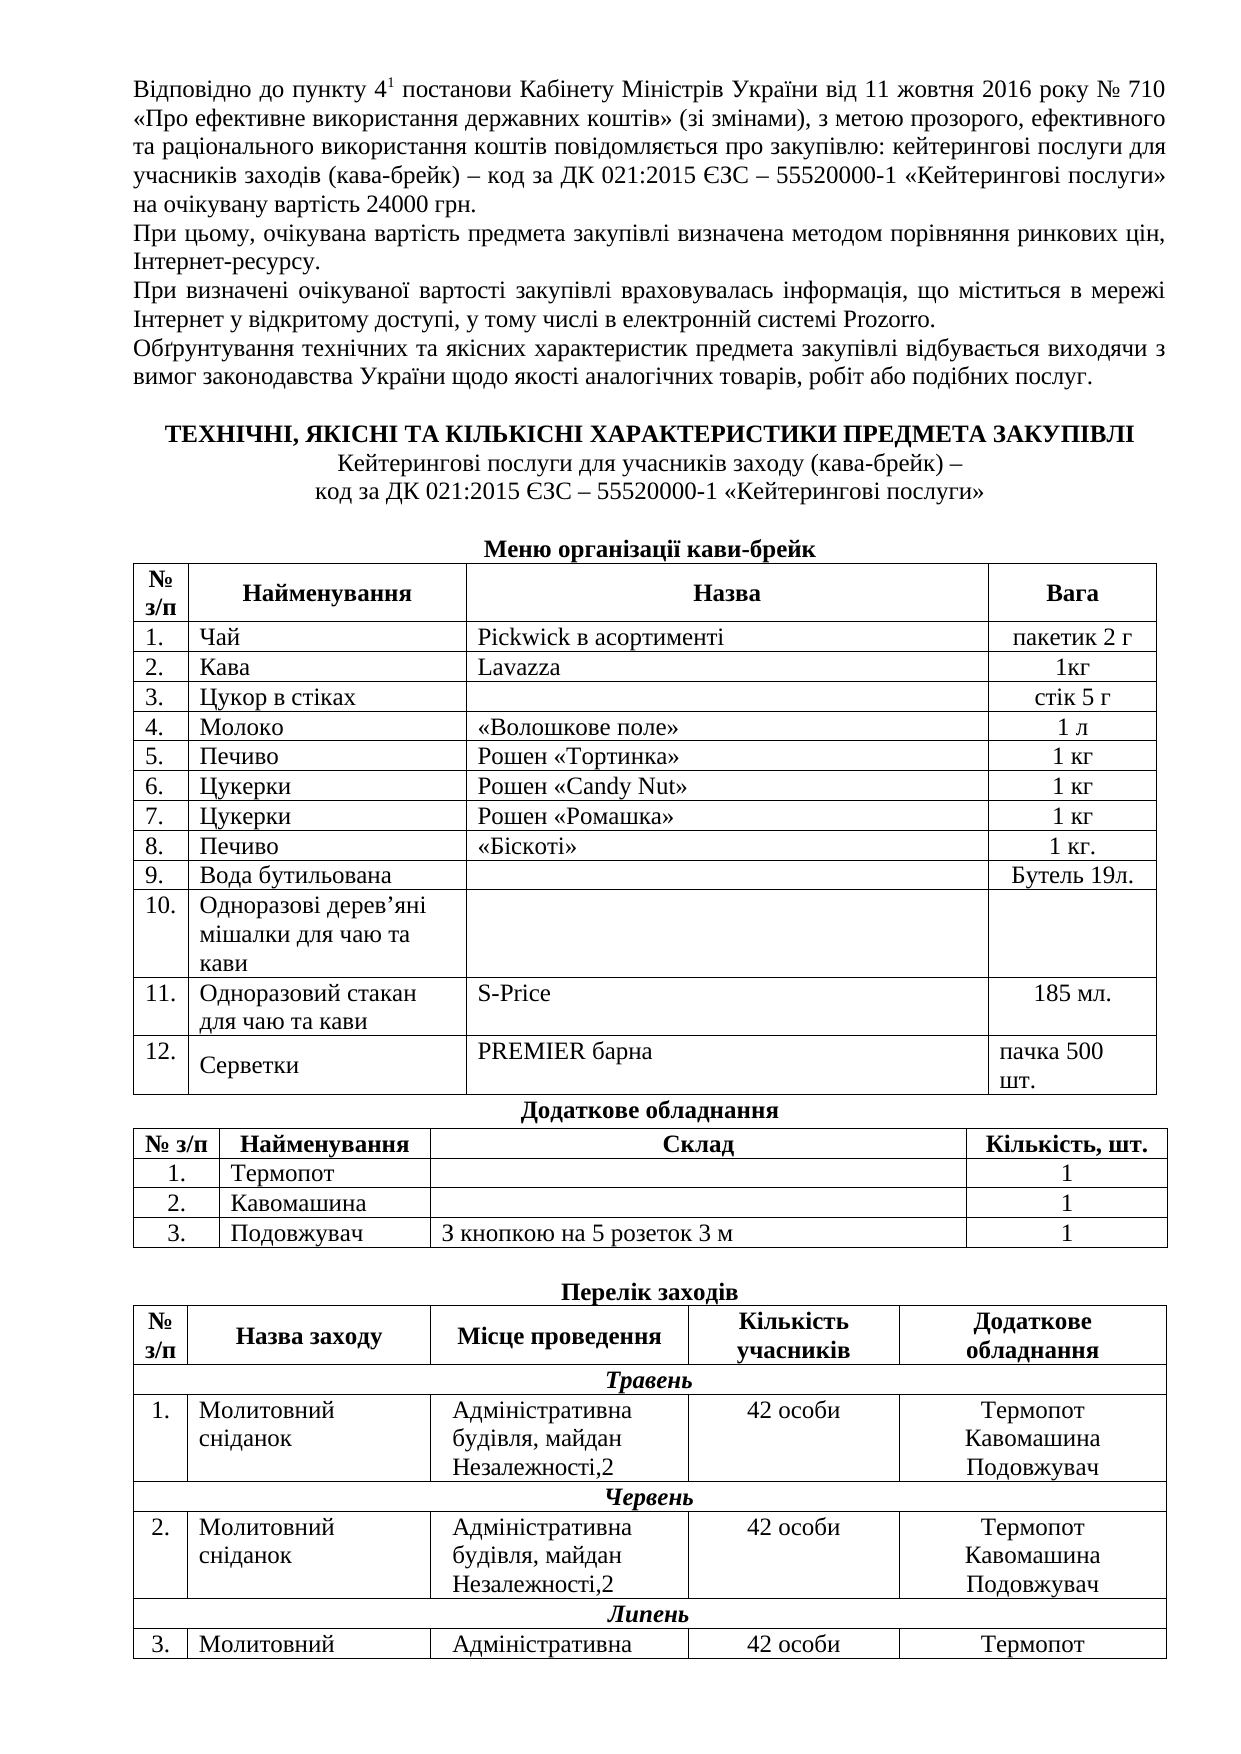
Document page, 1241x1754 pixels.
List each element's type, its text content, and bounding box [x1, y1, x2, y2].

table_header Додаткове обладнання [900, 1306, 1166, 1364]
table_cell 1 л [989, 712, 1156, 740]
table_header № з/п [134, 1129, 219, 1157]
table_cell Цукерки [189, 801, 466, 830]
table_cell 1 кг [989, 771, 1156, 800]
table_cell Липень [134, 1599, 1166, 1628]
table_header Назва [467, 564, 988, 621]
table_cell 1. [134, 1395, 187, 1481]
table_cell Одноразовий стакан для чаю та кави [189, 978, 466, 1035]
table_cell Червень [134, 1482, 1166, 1511]
table_cell З кнопкою на 5 розеток 3 м [431, 1218, 966, 1247]
table_cell Рошен «Ромашка» [467, 801, 988, 830]
table_cell [467, 890, 988, 977]
table_cell Чай [189, 622, 466, 651]
table_cell стік 5 г [989, 682, 1156, 711]
table_cell 42 особи [689, 1395, 899, 1481]
table_cell Цукерки [189, 771, 466, 800]
table_cell Рошен «Тортинка» [467, 741, 988, 770]
table_cell 1. [134, 1159, 219, 1187]
table_cell PREMIER барна [467, 1036, 988, 1094]
table_header Місце проведення [431, 1306, 688, 1364]
text Меню організації кави-брейк [133, 534, 1167, 563]
table_cell 1 кг [989, 741, 1156, 770]
table_cell 5. [134, 741, 188, 770]
table_cell 11. [134, 978, 188, 1035]
table_cell Lavazza [467, 652, 988, 681]
table_cell 7. [134, 801, 188, 830]
table_cell Молитовний сніданок [188, 1512, 430, 1598]
table_cell 1. [134, 622, 188, 651]
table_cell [431, 1629, 688, 1658]
text При визначені очікуваної вартості закупівлі враховувалась інформація, що міститься в мережі Інтернет у відкритому доступі, у тому числі в електронній системі Prozorro. [133, 275, 1167, 333]
table_cell [467, 682, 988, 711]
table_header Вага [989, 564, 1156, 621]
text При цьому, очікувана вартість предмета закупівлі визначена методом порівняння ринкових цін, Інтернет-ресурсу. [133, 218, 1167, 275]
table_cell 10. [134, 890, 188, 977]
table_cell [431, 1159, 966, 1187]
table_cell 8. [134, 831, 188, 859]
table_header Найменування [189, 564, 466, 621]
table_cell Молоко [189, 712, 466, 740]
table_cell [431, 1395, 688, 1481]
table_cell Термопот [220, 1159, 430, 1187]
text Відповідно до пункту 41 постанови Кабінету Міністрів України від 11 жовтня 2016 року № 710 «Про ефективне використання державних коштів» (зі змінами), з метою прозорого, ефективного та раціонального використання коштів повідомляється про закупівлю: кейтерингові послуги для учасників заходів (кава-брейк) – код за ДК 021:2015 ЄЗС – 55520000-1 «Кейтерингові послуги» на очікувану вартість 24000 грн. [133, 74, 1167, 218]
table_cell S-Price [467, 978, 988, 1035]
text Додаткове обладнання [133, 1095, 1167, 1123]
text Перелік заходів [133, 1277, 1167, 1305]
table_cell 4. [134, 712, 188, 740]
table_header Найменування [220, 1129, 430, 1157]
table_cell [989, 890, 1156, 977]
table_cell Серветки [189, 1036, 466, 1094]
table_header Склад [431, 1129, 966, 1157]
table_header Кількість учасників [689, 1306, 899, 1364]
text ТЕХНІЧНІ, ЯКІСНІ ТА КІЛЬКІСНІ ХАРАКТЕРИСТИКИ ПРЕДМЕТА ЗАКУПІВЛІ [133, 419, 1167, 448]
table_cell 185 мл. [989, 978, 1156, 1035]
table_cell пакетик 2 г [989, 622, 1156, 651]
table_cell 3. [134, 1629, 187, 1658]
table_cell пачка 500 шт. [989, 1036, 1156, 1094]
table_cell Термопот Кавомашина Подовжувач [900, 1512, 1166, 1598]
table_cell Травень [134, 1365, 1166, 1394]
table_cell 1 кг. [989, 831, 1156, 859]
table_cell Термопот Кавомашина Подовжувач [900, 1395, 1166, 1481]
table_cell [900, 1629, 1166, 1658]
table_cell Печиво [189, 741, 466, 770]
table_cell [431, 1512, 688, 1598]
table_cell Рошен «Candy Nut» [467, 771, 988, 800]
table_cell «Волошкове поле» [467, 712, 988, 740]
table_cell Кавомашина [220, 1188, 430, 1217]
table_cell Вода бутильована [189, 861, 466, 889]
table_cell Печиво [189, 831, 466, 859]
table_cell 12. [134, 1036, 188, 1094]
table_cell 42 особи [689, 1512, 899, 1598]
table_cell 2. [134, 1512, 187, 1598]
table_cell 9. [134, 861, 188, 889]
table_header Кількість, шт. [967, 1129, 1167, 1157]
table_cell Подовжувач [220, 1218, 430, 1247]
table_header № з/п [134, 564, 188, 621]
table_cell Кава [189, 652, 466, 681]
table_header № з/п [134, 1306, 187, 1364]
table_cell 2. [134, 652, 188, 681]
table_cell Цукор в стіках [189, 682, 466, 711]
table_cell [467, 861, 988, 889]
table_cell 1кг [989, 652, 1156, 681]
table_cell 3. [134, 682, 188, 711]
table_cell Бутель 19л. [989, 861, 1156, 889]
table_cell 2. [134, 1188, 219, 1217]
table_cell 42 особи [689, 1629, 899, 1658]
text код за ДК 021:2015 ЄЗС – 55520000-1 «Кейтерингові послуги» [133, 476, 1167, 505]
table_cell 1 [967, 1218, 1167, 1247]
table_cell [431, 1188, 966, 1217]
table_cell 6. [134, 771, 188, 800]
text Кейтерингові послуги для учасників заходу (кава-брейк) – [133, 448, 1167, 476]
table_cell 3. [134, 1218, 219, 1247]
table_cell 1 [967, 1159, 1167, 1187]
text Обґрунтування технічних та якісних характеристик предмета закупівлі відбувається виходячи з вимог законодавства України щодо якості аналогічних товарів, робіт або подібних послуг. [133, 333, 1167, 390]
table_cell «Біскоті» [467, 831, 988, 859]
table_cell Pickwick в асортименті [467, 622, 988, 651]
table_cell Молитовний сніданок [188, 1395, 430, 1481]
table_cell 1 кг [989, 801, 1156, 830]
table_header Назва заходу [188, 1306, 430, 1364]
table_cell Молитовний сніданок [188, 1629, 430, 1658]
table_cell Одноразові дерев’яні мішалки для чаю та кави [189, 890, 466, 977]
table_cell 1 [967, 1188, 1167, 1217]
